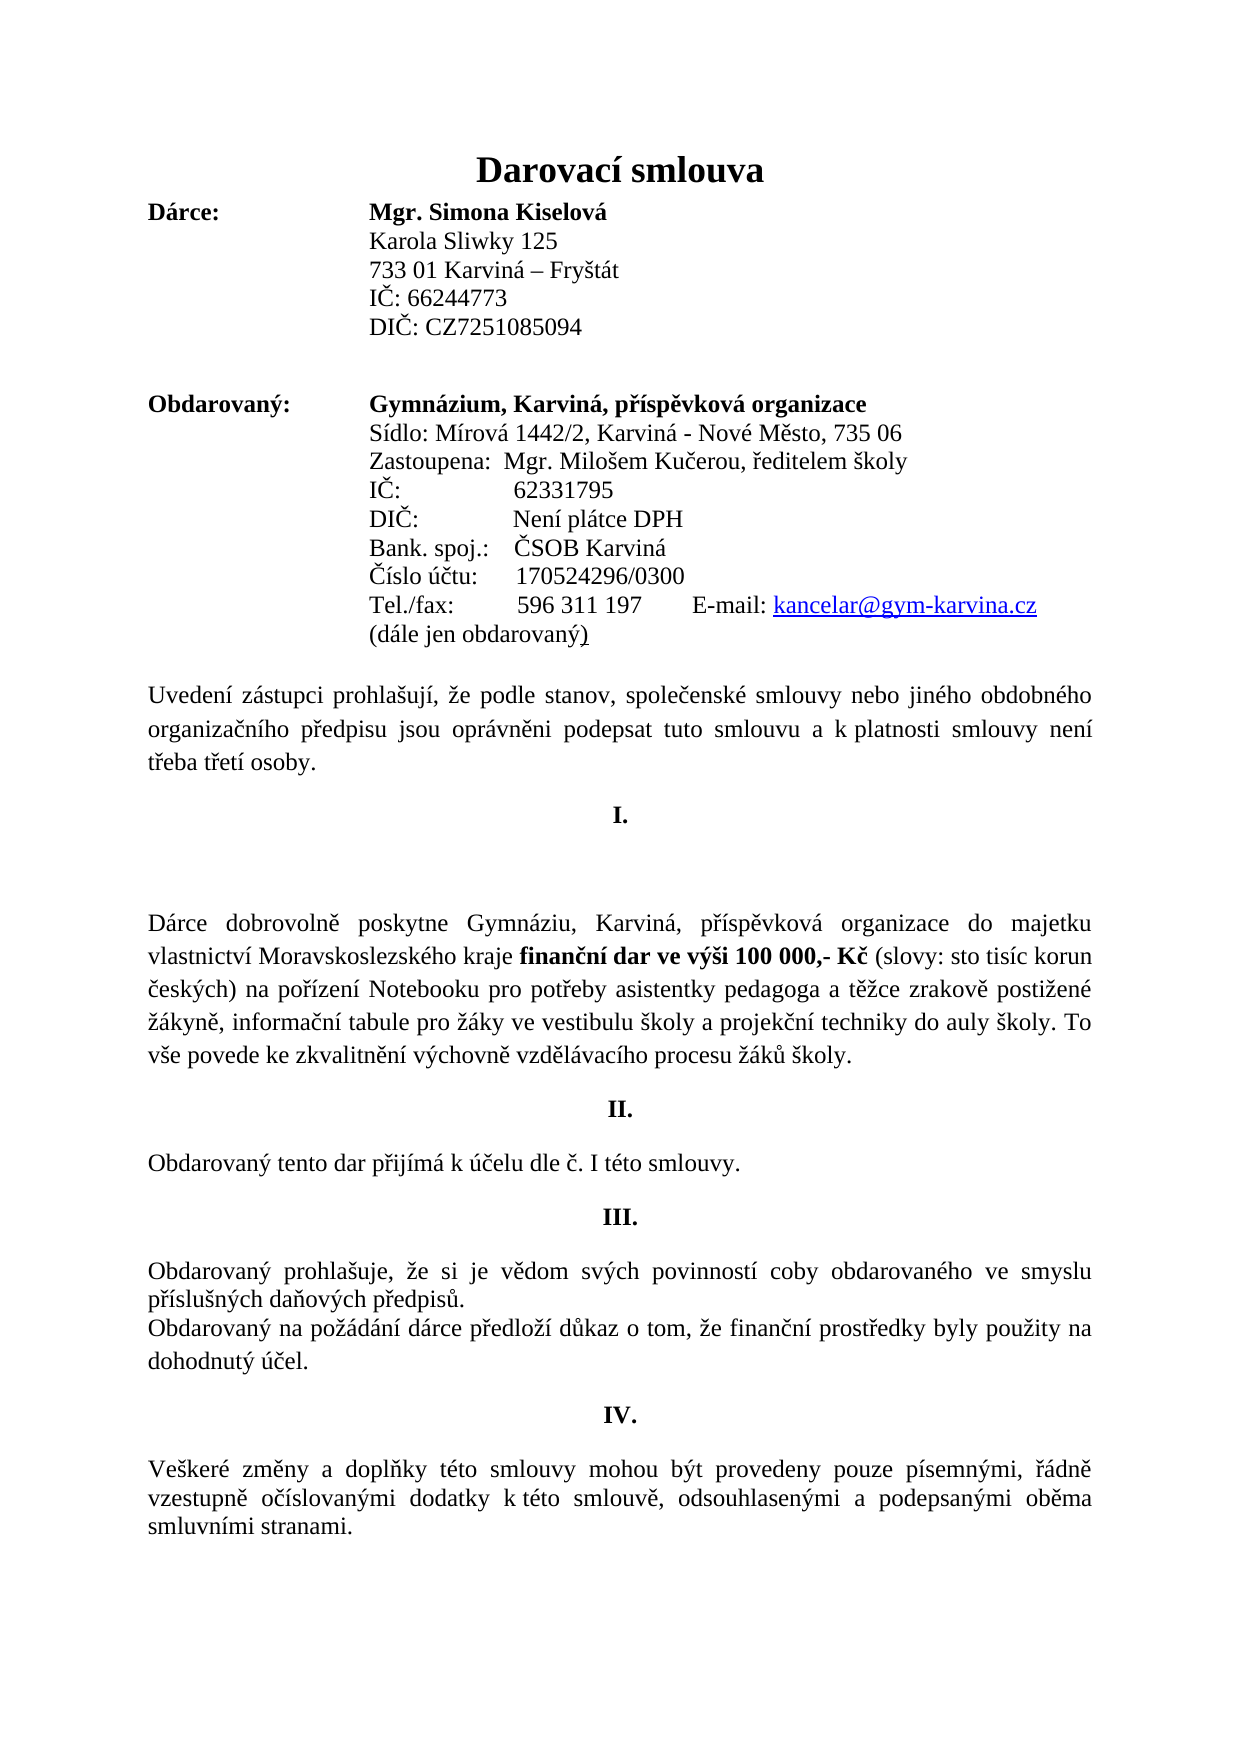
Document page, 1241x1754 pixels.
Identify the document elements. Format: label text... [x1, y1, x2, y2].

text Sídlo: Mírová 1442/2, Karviná - Nové Město, 735 06 [148, 418, 1093, 446]
text Obdarovaný tento dar přijímá k účelu dle č. I této smlouvy. [148, 1148, 1093, 1177]
text Obdarovaný na požádání dárce předloží důkaz o tom, že finanční prostředky byly použity na dohodnutý účel. [148, 1313, 1093, 1375]
text Bank. spoj.: ČSOB Karviná [148, 533, 1093, 561]
text Číslo účtu: 170524296/0300 [148, 561, 1093, 590]
text Dárce dobrovolně poskytne Gymnáziu, Karviná, příspěvková organizace do majetku vlastnictví Moravskoslezského kraje finanční dar ve výši 100 000,- Kč (slovy: sto tisíc korun českých) na pořízení Notebooku pro potřeby asistentky pedagoga a těžce zrakově postižené žákyně, informační tabule pro žáky ve vestibulu školy a projekční techniky do auly školy. To vše povede ke zkvalitnění výchovně vzdělávacího procesu žáků školy. [148, 908, 1093, 1069]
text DIČ: Není plátce DPH [148, 504, 1093, 533]
text 733 01 Karviná – Fryštát [148, 255, 1093, 283]
text (dále jen obdarovaný) [148, 619, 1093, 648]
text Dárce: Mgr. Simona Kiselová Karola Sliwky 125 [148, 197, 1093, 255]
text III. [148, 1202, 1093, 1231]
text DIČ: CZ7251085094 [148, 312, 1093, 341]
text IČ: 62331795 [148, 475, 1093, 504]
text Tel./fax: 596 311 197 E-mail: kancelar@gym-karvina.cz [148, 590, 1093, 619]
text Zastoupena: Mgr. Milošem Kučerou, ředitelem školy [148, 446, 1093, 475]
title Darovací smlouva [148, 148, 1093, 191]
text IV. [148, 1400, 1093, 1429]
text Uvedení zástupci prohlašují, že podle stanov, společenské smlouvy nebo jiného obdobného organizačního předpisu jsou oprávněni podepsat tuto smlouvu a k platnosti smlouvy není třeba třetí osoby. [148, 681, 1093, 775]
text Veškeré změny a doplňky této smlouvy mohou být provedeny pouze písemnými, řádně vzestupně očíslovanými dodatky k této smlouvě, odsouhlasenými a podepsanými oběma smluvními stranami. [148, 1454, 1093, 1540]
text II. [148, 1094, 1093, 1123]
text Obdarovaný prohlašuje, že si je vědom svých povinností coby obdarovaného ve smyslu příslušných daňových předpisů. [148, 1256, 1093, 1313]
text Obdarovaný: Gymnázium, Karviná, příspěvková organizace [148, 389, 1093, 418]
text I. [148, 801, 1093, 829]
text IČ: 66244773 [148, 283, 1093, 312]
